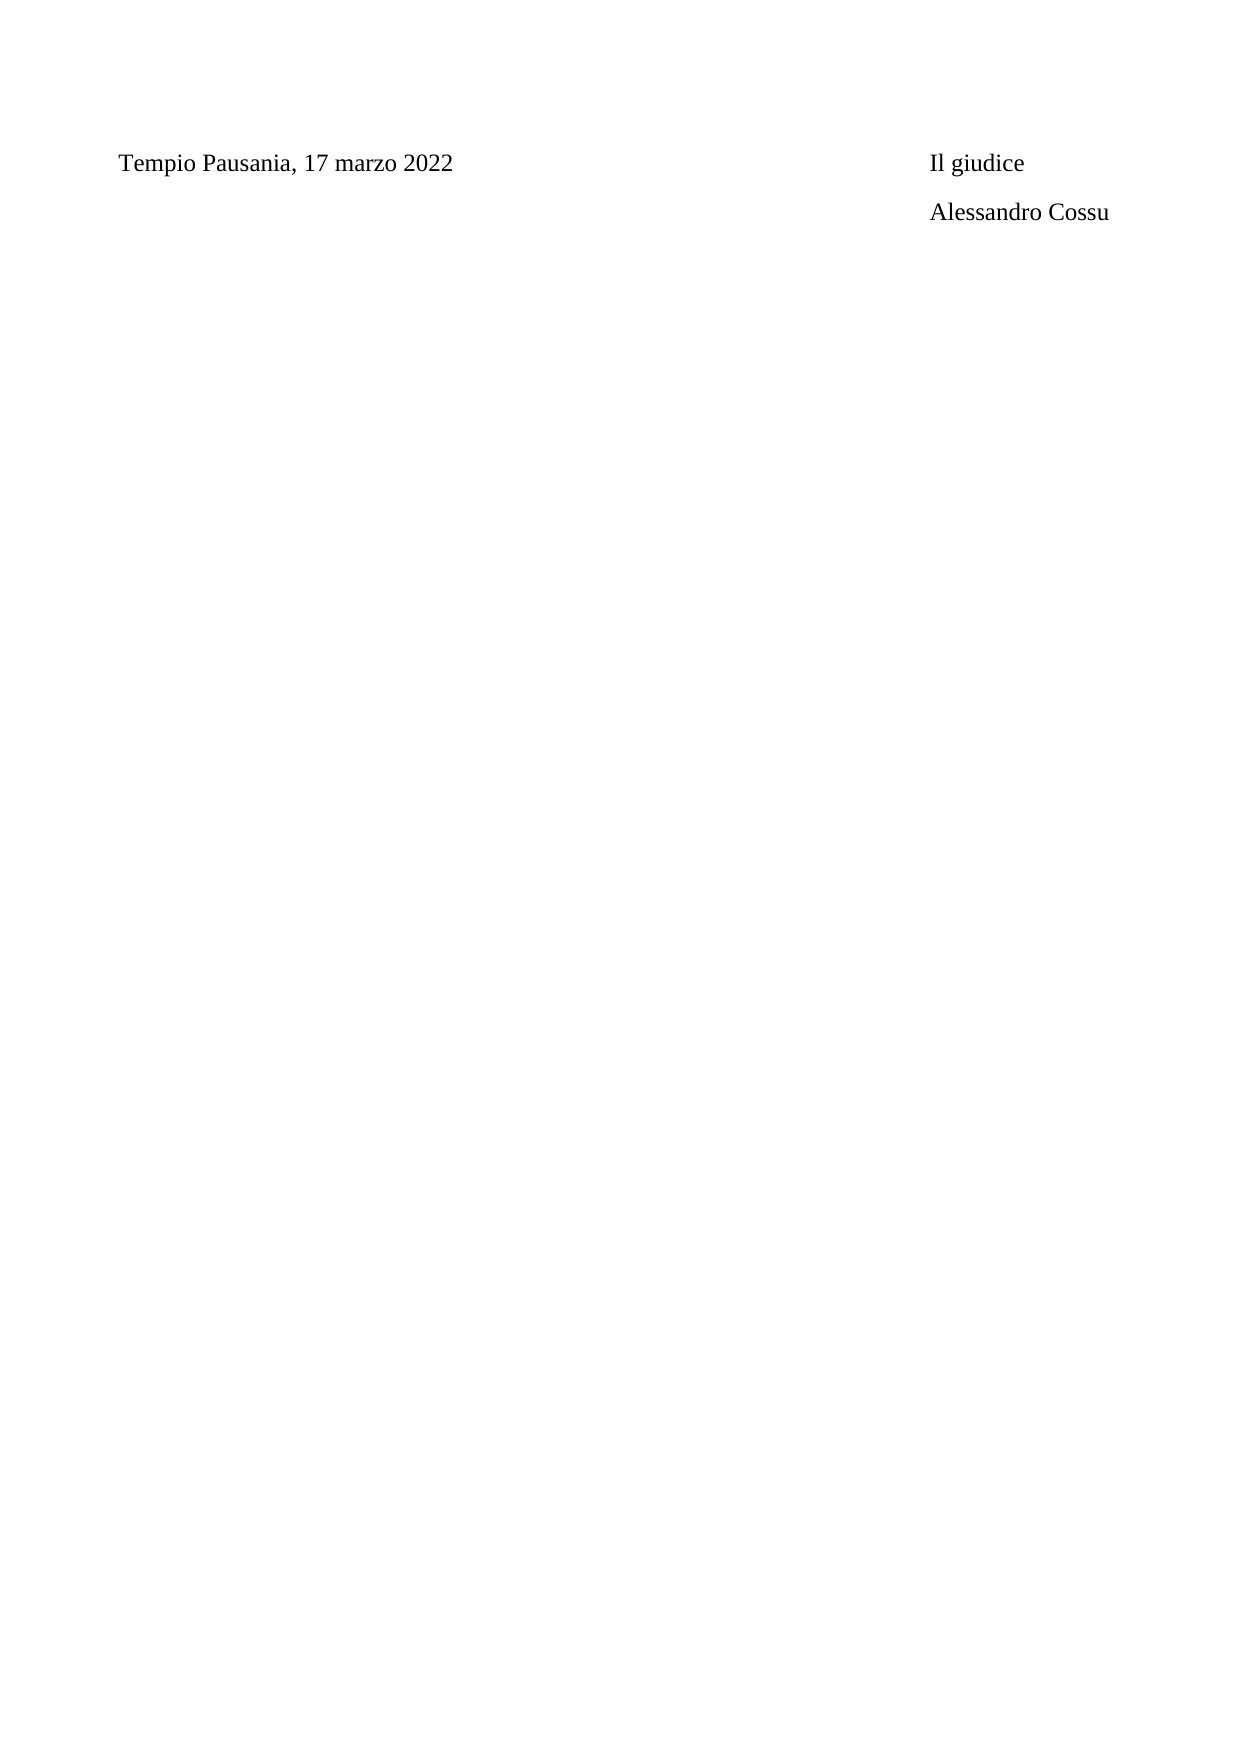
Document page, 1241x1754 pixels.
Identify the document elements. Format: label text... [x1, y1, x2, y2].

text Alessandro Cossu [856, 197, 1122, 226]
text Tempio Pausania, 17 marzo 2022 Il giudice [118, 148, 1122, 176]
